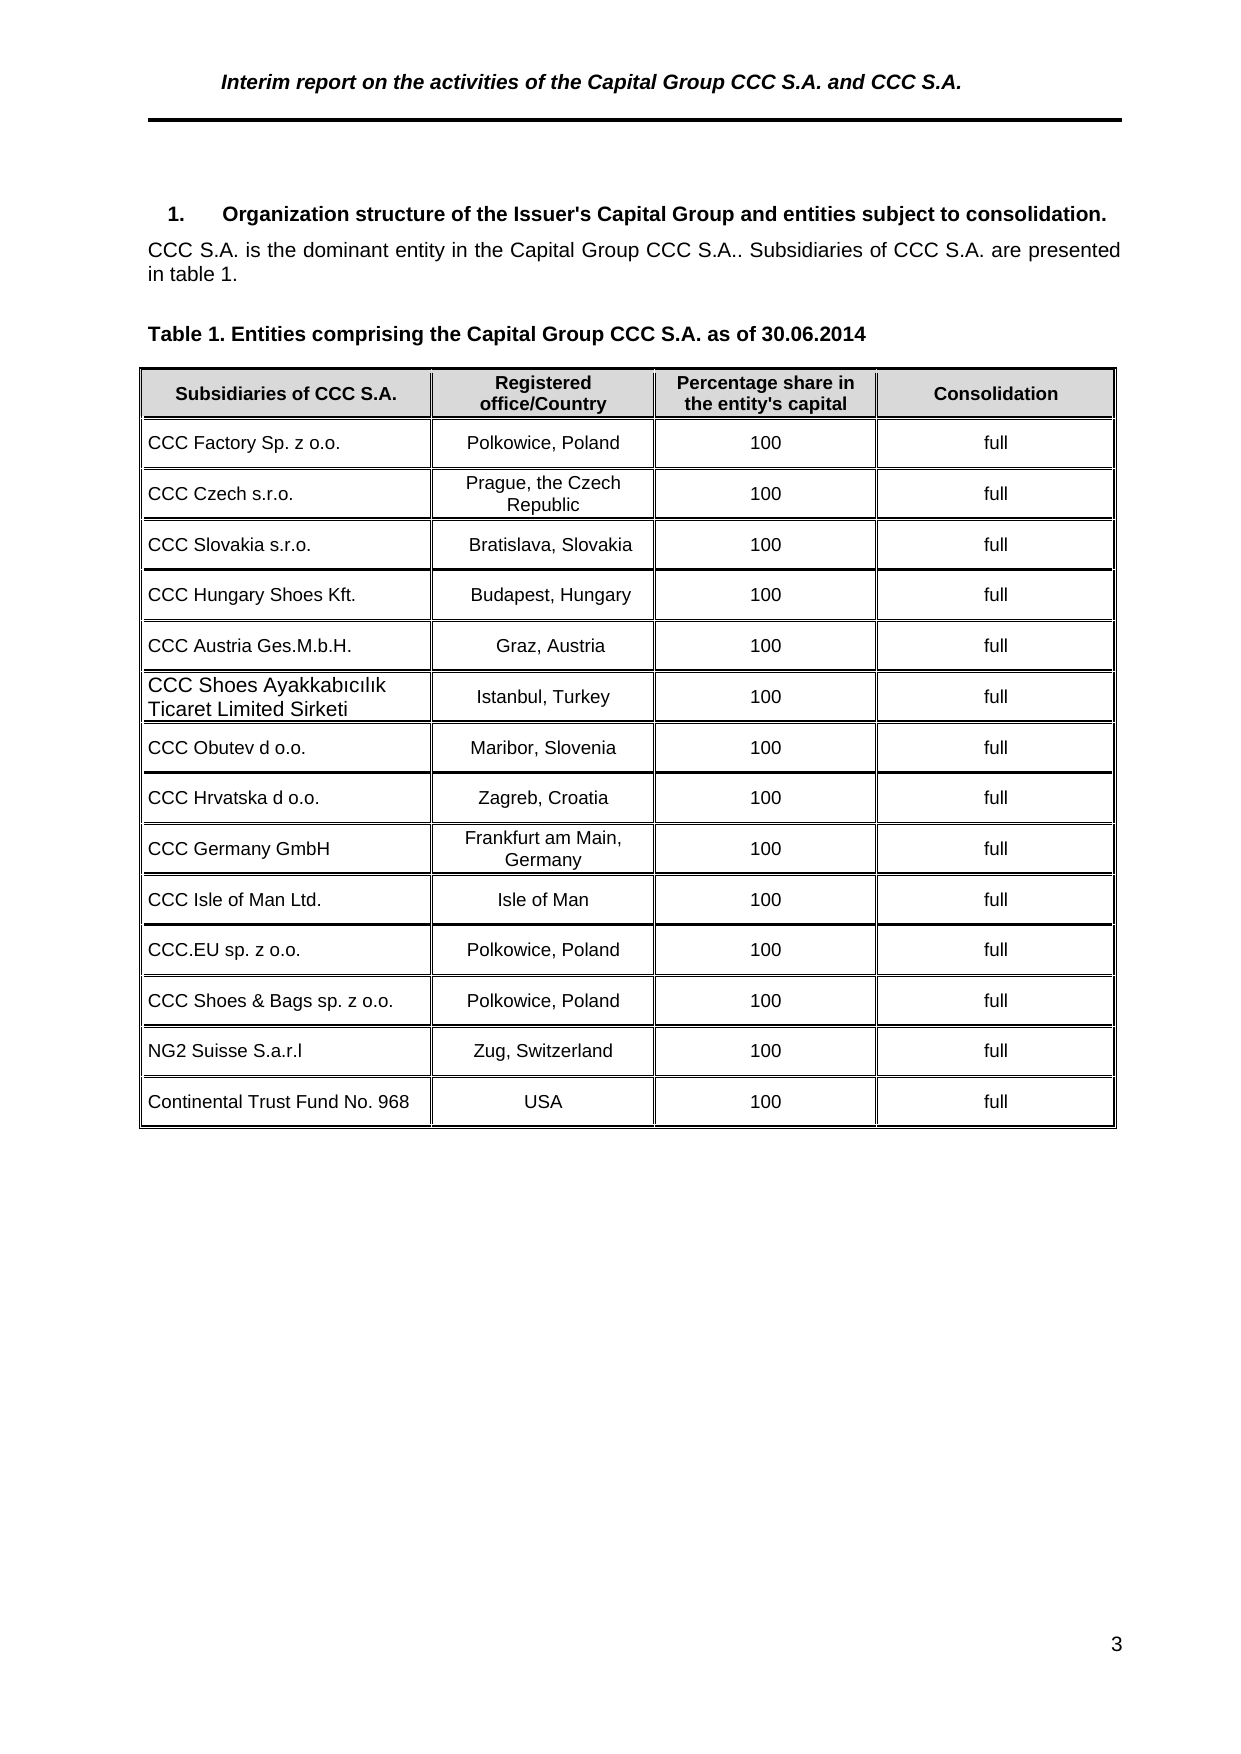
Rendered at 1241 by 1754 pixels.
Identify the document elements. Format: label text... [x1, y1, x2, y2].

table_cell 100 [656, 521, 875, 568]
table_cell full [878, 619, 1114, 669]
table_cell CCC.EU sp. z o.o. [140, 923, 430, 973]
table_cell Isle of Man [433, 876, 653, 923]
subtitle Organization structure of the Issuer's Capital Group and entities subject to consolidation. [185, 201, 1122, 225]
table_cell CCC Factory Sp. z o.o. [142, 416, 430, 467]
table_cell Istanbul, Turkey [433, 673, 653, 720]
table_cell Budapest, Hungary [433, 571, 653, 618]
table_cell Continental Trust Fund No. 968 [140, 1075, 432, 1125]
table_cell Zug, Switzerland [433, 1028, 653, 1075]
table_cell full [877, 467, 1115, 517]
table_cell full [878, 720, 1114, 771]
table_cell Frankfurt am Main, Germany [433, 825, 653, 872]
table_cell 100 [656, 470, 875, 517]
table_cell Prague, the Czech Republic [433, 470, 653, 517]
text CCC S.A. is the dominant entity in the Capital Group CCC S.A.. Subsidiaries of CCC S.A. are presented in table 1. [148, 238, 1122, 286]
table_cell USA [432, 1078, 654, 1125]
table_cell 100 [656, 673, 875, 720]
table_cell CCC Shoes & Bags sp. z o.o. [142, 974, 430, 1024]
table_cell 100 [656, 1028, 875, 1075]
table_cell Graz, Austria [433, 622, 653, 669]
table_cell 100 [656, 774, 875, 822]
table_cell full [877, 1075, 1115, 1125]
table_header Percentage share in the entity's capital [655, 370, 877, 416]
table_cell Maribor, Slovenia [433, 724, 653, 771]
table_cell CCC Slovakia s.r.o. [142, 517, 430, 568]
table_cell Polkowice, Poland [433, 977, 653, 1024]
table_cell full [878, 771, 1113, 822]
table_cell full [878, 669, 1114, 720]
table_cell Zagreb, Croatia [433, 774, 653, 822]
text Table 1. Entities comprising the Capital Group CCC S.A. as of 30.06.2014 [148, 322, 1122, 346]
table_cell 100 [656, 420, 875, 467]
table_cell 100 [655, 1078, 877, 1125]
table_cell CCC Czech s.r.o. [140, 467, 432, 517]
table_cell full [878, 416, 1114, 467]
table_header Registered office/Country [432, 370, 654, 416]
table_cell Polkowice, Poland [433, 926, 653, 973]
table_cell 100 [656, 825, 875, 872]
table_cell 100 [656, 876, 875, 923]
table_cell CCC Isle of Man Ltd. [142, 872, 430, 923]
table_header Consolidation [877, 370, 1113, 416]
table_cell full [878, 517, 1114, 568]
table_cell 100 [656, 926, 875, 973]
table_cell CCC Hrvatska d o.o. [142, 771, 430, 822]
table_header Subsidiaries of CCC S.A. [142, 370, 432, 416]
table_cell 100 [656, 724, 875, 771]
table_cell Bratislava, Slovakia [433, 521, 653, 568]
table_cell 100 [656, 977, 875, 1024]
table_cell full [878, 872, 1114, 923]
table_cell CCC Germany GmbH [140, 822, 432, 872]
table_cell full [878, 1024, 1114, 1075]
table_cell NG2 Suisse S.a.r.l [142, 1024, 430, 1075]
table_cell Polkowice, Poland [433, 420, 653, 467]
table_cell 100 [656, 571, 875, 618]
table_cell CCC Austria Ges.M.b.H. [142, 619, 430, 669]
table_cell CCC Shoes Ayakkabıcılık Ticaret Limited Sirketi [142, 669, 430, 720]
table_cell 100 [656, 622, 875, 669]
table_cell CCC Hungary Shoes Kft. [140, 568, 430, 618]
table_cell full [878, 974, 1114, 1024]
table_cell full [878, 923, 1115, 973]
table_cell full [877, 822, 1115, 872]
table_cell full [878, 568, 1115, 618]
table_cell CCC Obutev d o.o. [142, 720, 430, 771]
